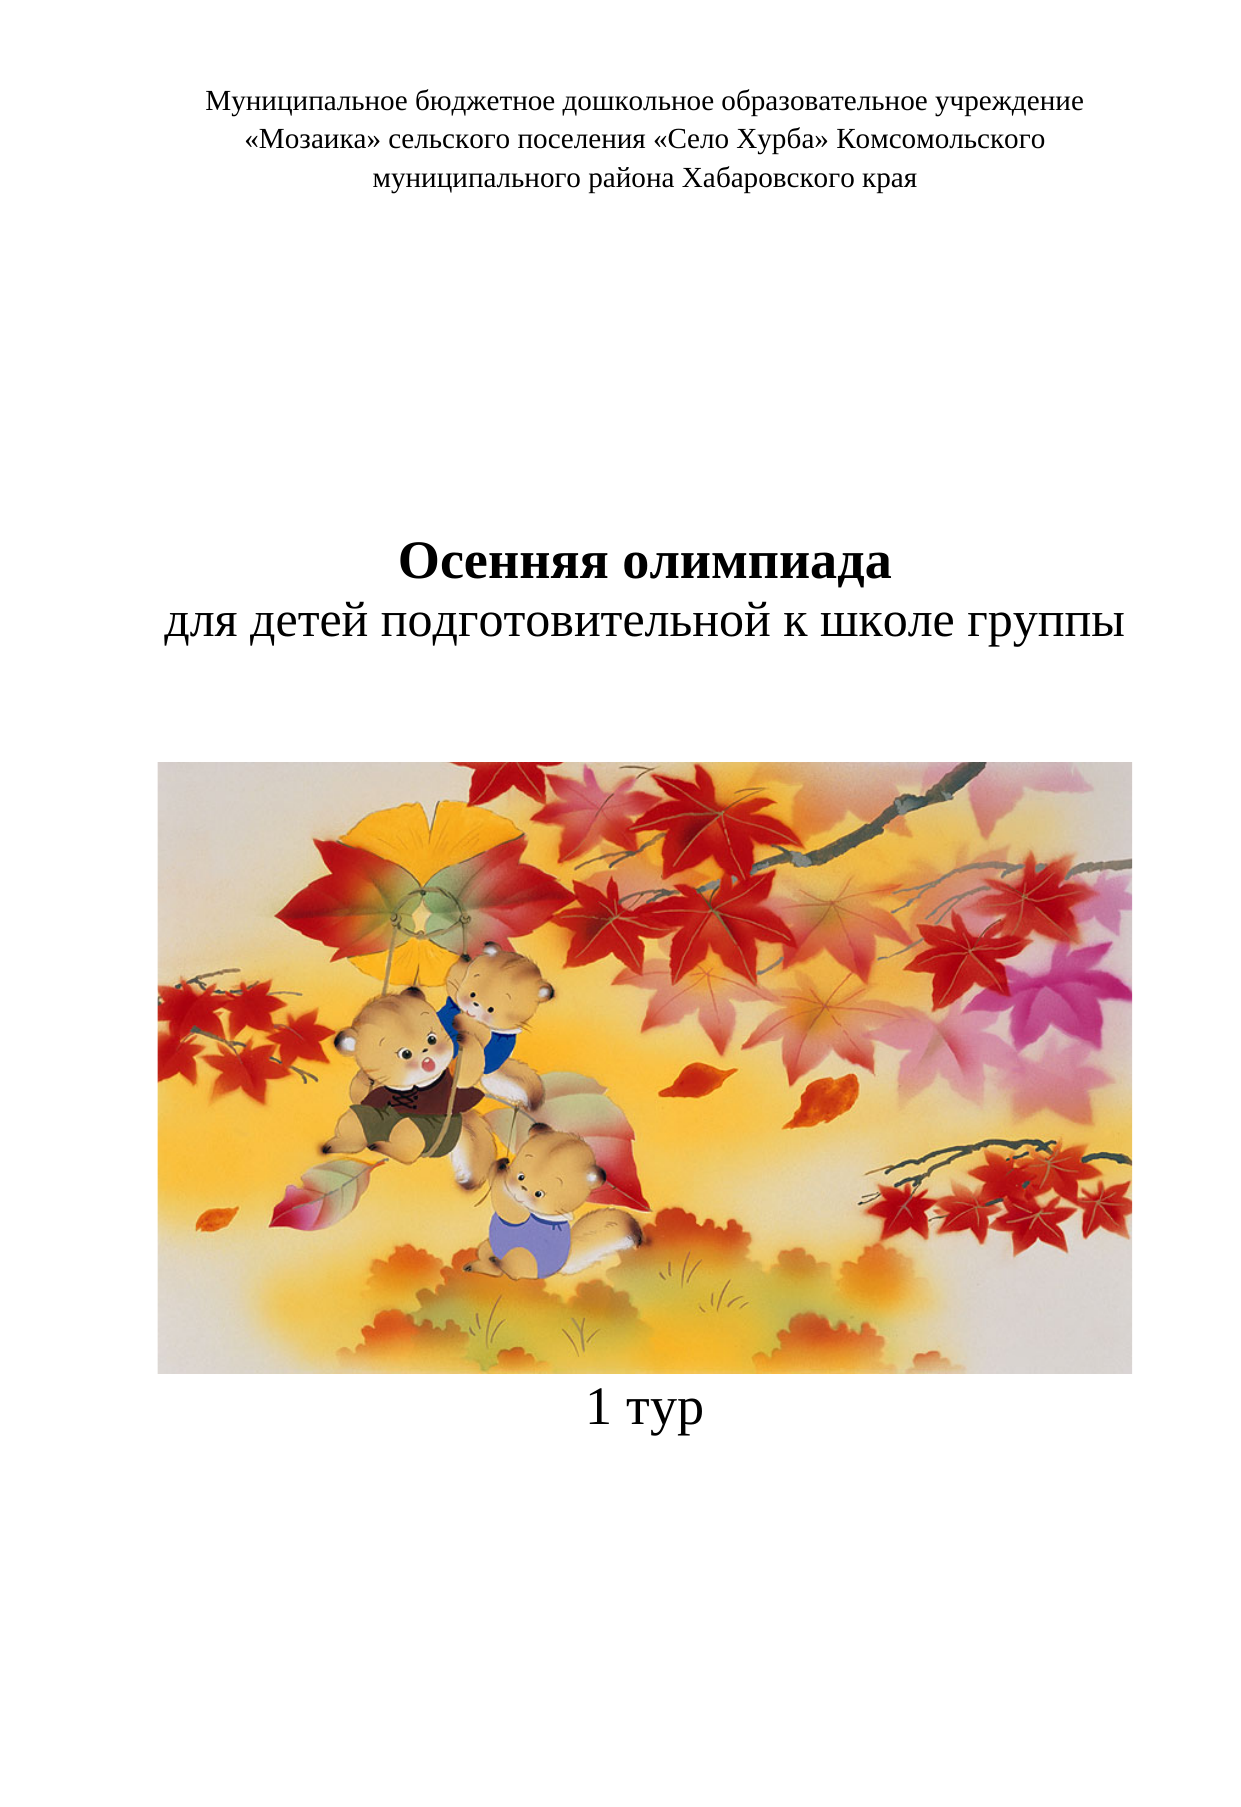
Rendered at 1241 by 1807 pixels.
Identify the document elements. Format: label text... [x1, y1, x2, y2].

picture [157, 762, 1133, 1374]
text 1 тур [143, 1374, 1146, 1436]
text Муниципальное бюджетное дошкольное образовательное учреждение «Мозаика» сельского поселения «Село Хурба» Комсомольского муниципального района Хабаровского края [143, 83, 1146, 193]
text для детей подготовительной к школе группы [143, 590, 1146, 648]
text Осенняя олимпиада [143, 528, 1146, 590]
